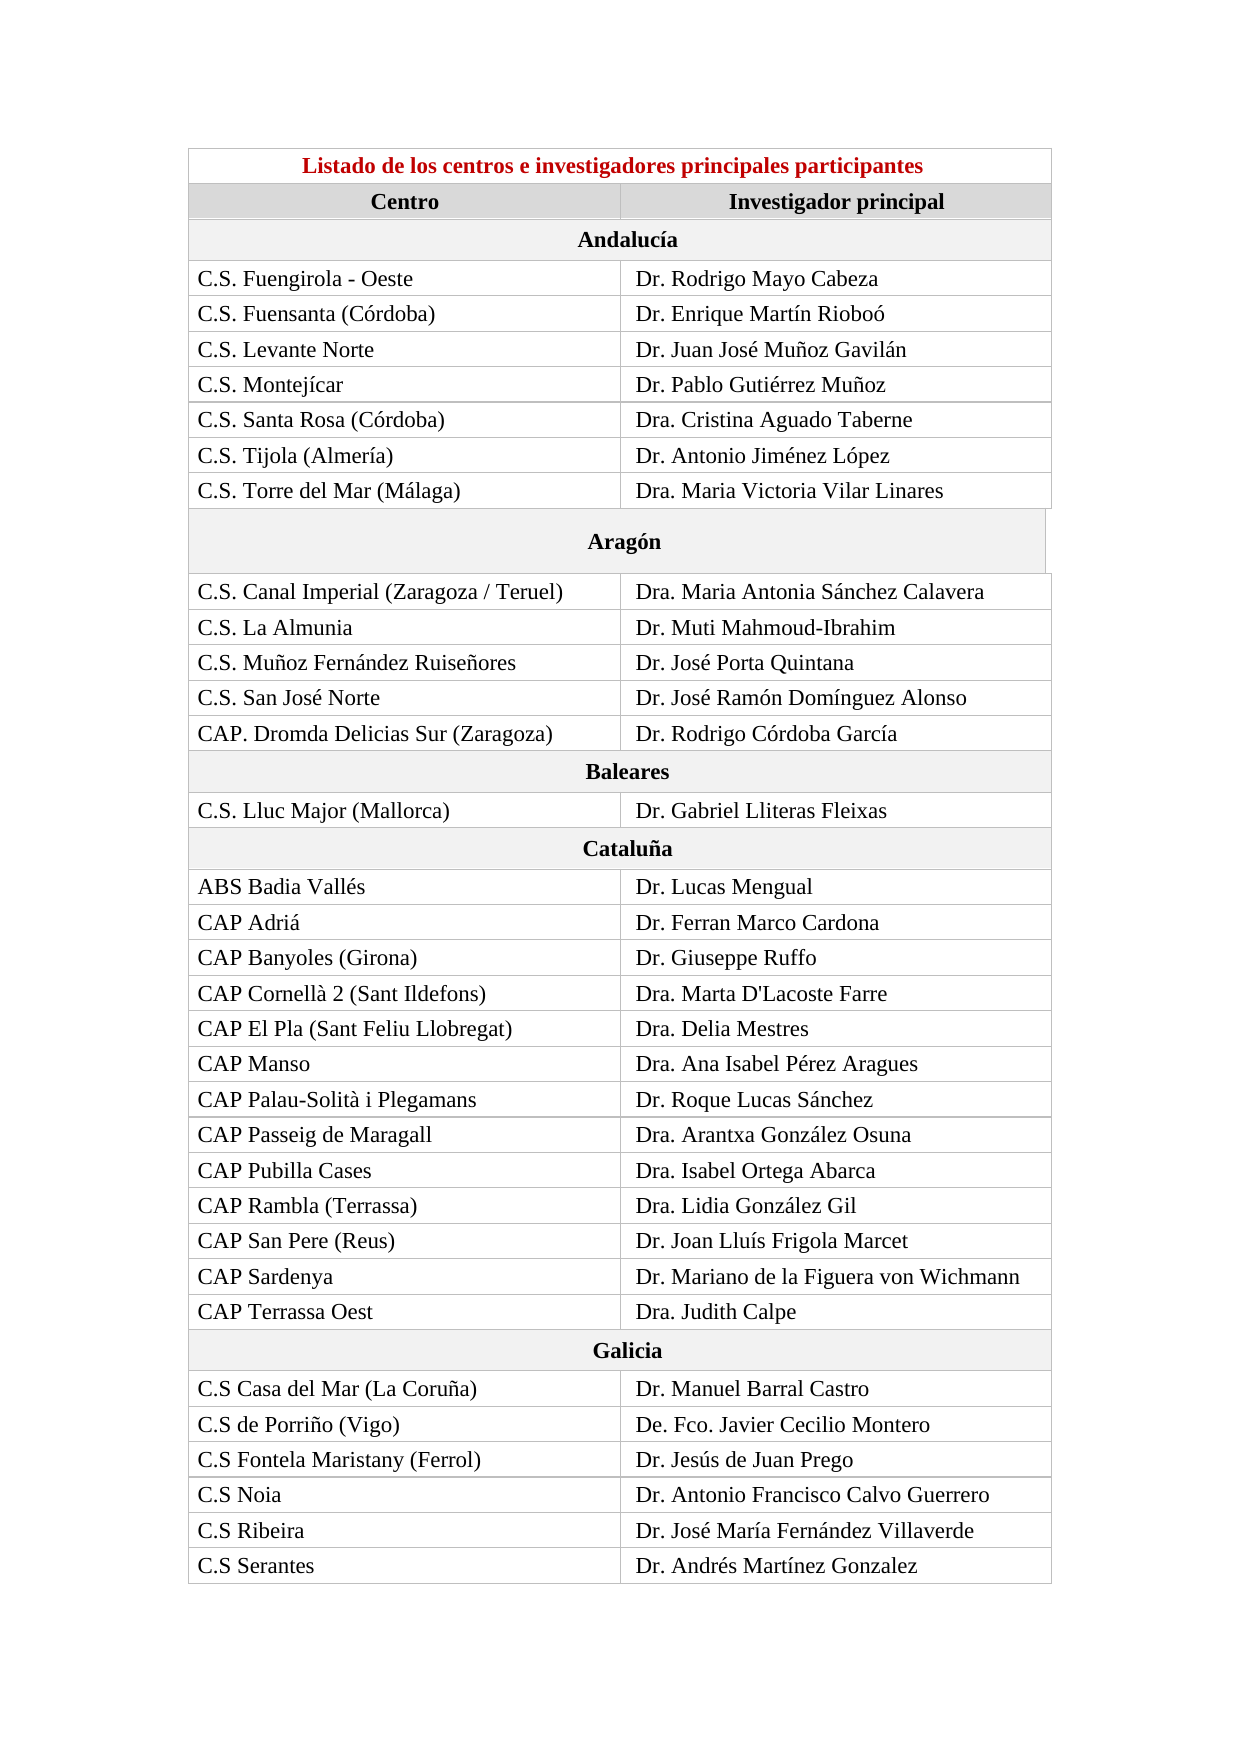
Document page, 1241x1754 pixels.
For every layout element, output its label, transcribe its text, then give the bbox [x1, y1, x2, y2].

table_cell Dr. Muti Mahmoud-Ibrahim [621, 610, 1051, 644]
table_cell Dr. Lucas Mengual [621, 870, 1051, 904]
table_cell Aragón [189, 509, 1045, 573]
table_cell Dra. Judith Calpe [621, 1295, 1051, 1329]
table_cell CAP Adriá [189, 905, 620, 939]
table_cell CAP El Pla (Sant Feliu Llobregat) [189, 1011, 620, 1046]
table_cell CAP Palau-Solità i Plegamans [189, 1082, 620, 1116]
table_cell C.S. Tijola (Almería) [189, 438, 620, 472]
table_cell C.S. Levante Norte [189, 332, 620, 366]
table_cell CAP. Dromda Delicias Sur (Zaragoza) [189, 716, 620, 750]
table_cell Dr. Antonio Francisco Calvo Guerrero [621, 1478, 1051, 1512]
table_cell Dr. José Ramón Domínguez Alonso [621, 681, 1051, 715]
table_cell ABS Badia Vallés [189, 870, 620, 904]
table_cell Andalucía [189, 220, 1051, 260]
table_cell Dr. Roque Lucas Sánchez [621, 1082, 1051, 1116]
table_cell C.S. La Almunia [189, 610, 620, 644]
table_cell CAP Banyoles (Girona) [189, 940, 620, 975]
table_cell Dra. Lidia González Gil [621, 1188, 1051, 1223]
table_cell C.S. Torre del Mar (Málaga) [189, 473, 620, 508]
table_cell Dra. Maria Victoria Vilar Linares [621, 473, 1051, 508]
table_cell Dr. José Porta Quintana [621, 645, 1051, 679]
table_cell Dr. Enrique Martín Rioboó [621, 296, 1051, 331]
table_cell Dr. Antonio Jiménez López [621, 438, 1051, 472]
table_cell Centro [189, 184, 620, 218]
table_cell Dra. Marta D'Lacoste Farre [621, 976, 1051, 1010]
table_cell CAP Manso [189, 1047, 620, 1081]
table_cell C.S. Fuensanta (Córdoba) [189, 296, 620, 331]
table_cell Dra. Maria Antonia Sánchez Calavera [621, 574, 1051, 609]
table_cell Dr. Pablo Gutiérrez Muñoz [621, 367, 1051, 401]
table_cell Dr. Giuseppe Ruffo [621, 940, 1051, 975]
table_cell CAP San Pere (Reus) [189, 1224, 620, 1258]
table_cell CAP Cornellà 2 (Sant Ildefons) [189, 976, 620, 1010]
table_cell Dr. José María Fernández Villaverde [621, 1513, 1051, 1547]
table_cell C.S. Montejícar [189, 367, 620, 401]
table_cell CAP Passeig de Maragall [189, 1118, 620, 1152]
table_cell Dr. Juan José Muñoz Gavilán [621, 332, 1051, 366]
table_cell C.S Serantes [189, 1548, 620, 1583]
table_cell C.S. San José Norte [189, 681, 620, 715]
table_cell C.S Ribeira [189, 1513, 620, 1547]
table_cell C.S. Canal Imperial (Zaragoza / Teruel) [189, 574, 620, 609]
table_cell Dra. Delia Mestres [621, 1011, 1051, 1046]
table_cell CAP Sardenya [189, 1259, 620, 1293]
table_cell Cataluña [189, 828, 1051, 868]
table_cell CAP Terrassa Oest [189, 1295, 620, 1329]
table_cell C.S Fontela Maristany (Ferrol) [189, 1442, 620, 1476]
table_cell Dr. Manuel Barral Castro [621, 1371, 1051, 1406]
table_cell Dra. Cristina Aguado Taberne [621, 403, 1051, 437]
table_cell De. Fco. Javier Cecilio Montero [621, 1407, 1051, 1441]
table_cell C.S. Fuengirola - Oeste [189, 261, 620, 295]
table_header Listado de los centros e investigadores principales participantes [189, 149, 1051, 183]
table_cell Investigador principal [621, 184, 1051, 218]
table_cell C.S. Muñoz Fernández Ruiseñores [189, 645, 620, 679]
table_cell Dr. Rodrigo Córdoba García [621, 716, 1051, 750]
table_cell C.S Noia [189, 1478, 620, 1512]
table_cell Dra. Arantxa González Osuna [621, 1118, 1051, 1152]
table_cell C.S. Lluc Major (Mallorca) [189, 793, 620, 827]
table_cell Dr. Jesús de Juan Prego [621, 1442, 1051, 1476]
table_cell C.S Casa del Mar (La Coruña) [189, 1371, 620, 1406]
table_cell Dr. Joan Lluís Frigola Marcet [621, 1224, 1051, 1258]
table_cell Dr. Andrés Martínez Gonzalez [621, 1548, 1051, 1583]
table_cell Dr. Gabriel Lliteras Fleixas [621, 793, 1051, 827]
table_cell Dra. Isabel Ortega Abarca [621, 1153, 1051, 1187]
table_cell Dr. Mariano de la Figuera von Wichmann [621, 1259, 1051, 1293]
table_cell C.S de Porriño (Vigo) [189, 1407, 620, 1441]
table_cell CAP Rambla (Terrassa) [189, 1188, 620, 1223]
table_cell Dra. Ana Isabel Pérez Aragues [621, 1047, 1051, 1081]
table_cell Baleares [189, 751, 1051, 792]
table_cell Dr. Ferran Marco Cardona [621, 905, 1051, 939]
table_cell Dr. Rodrigo Mayo Cabeza [621, 261, 1051, 295]
table_cell Galicia [189, 1330, 1051, 1370]
table_cell CAP Pubilla Cases [189, 1153, 620, 1187]
table_cell C.S. Santa Rosa (Córdoba) [189, 403, 620, 437]
